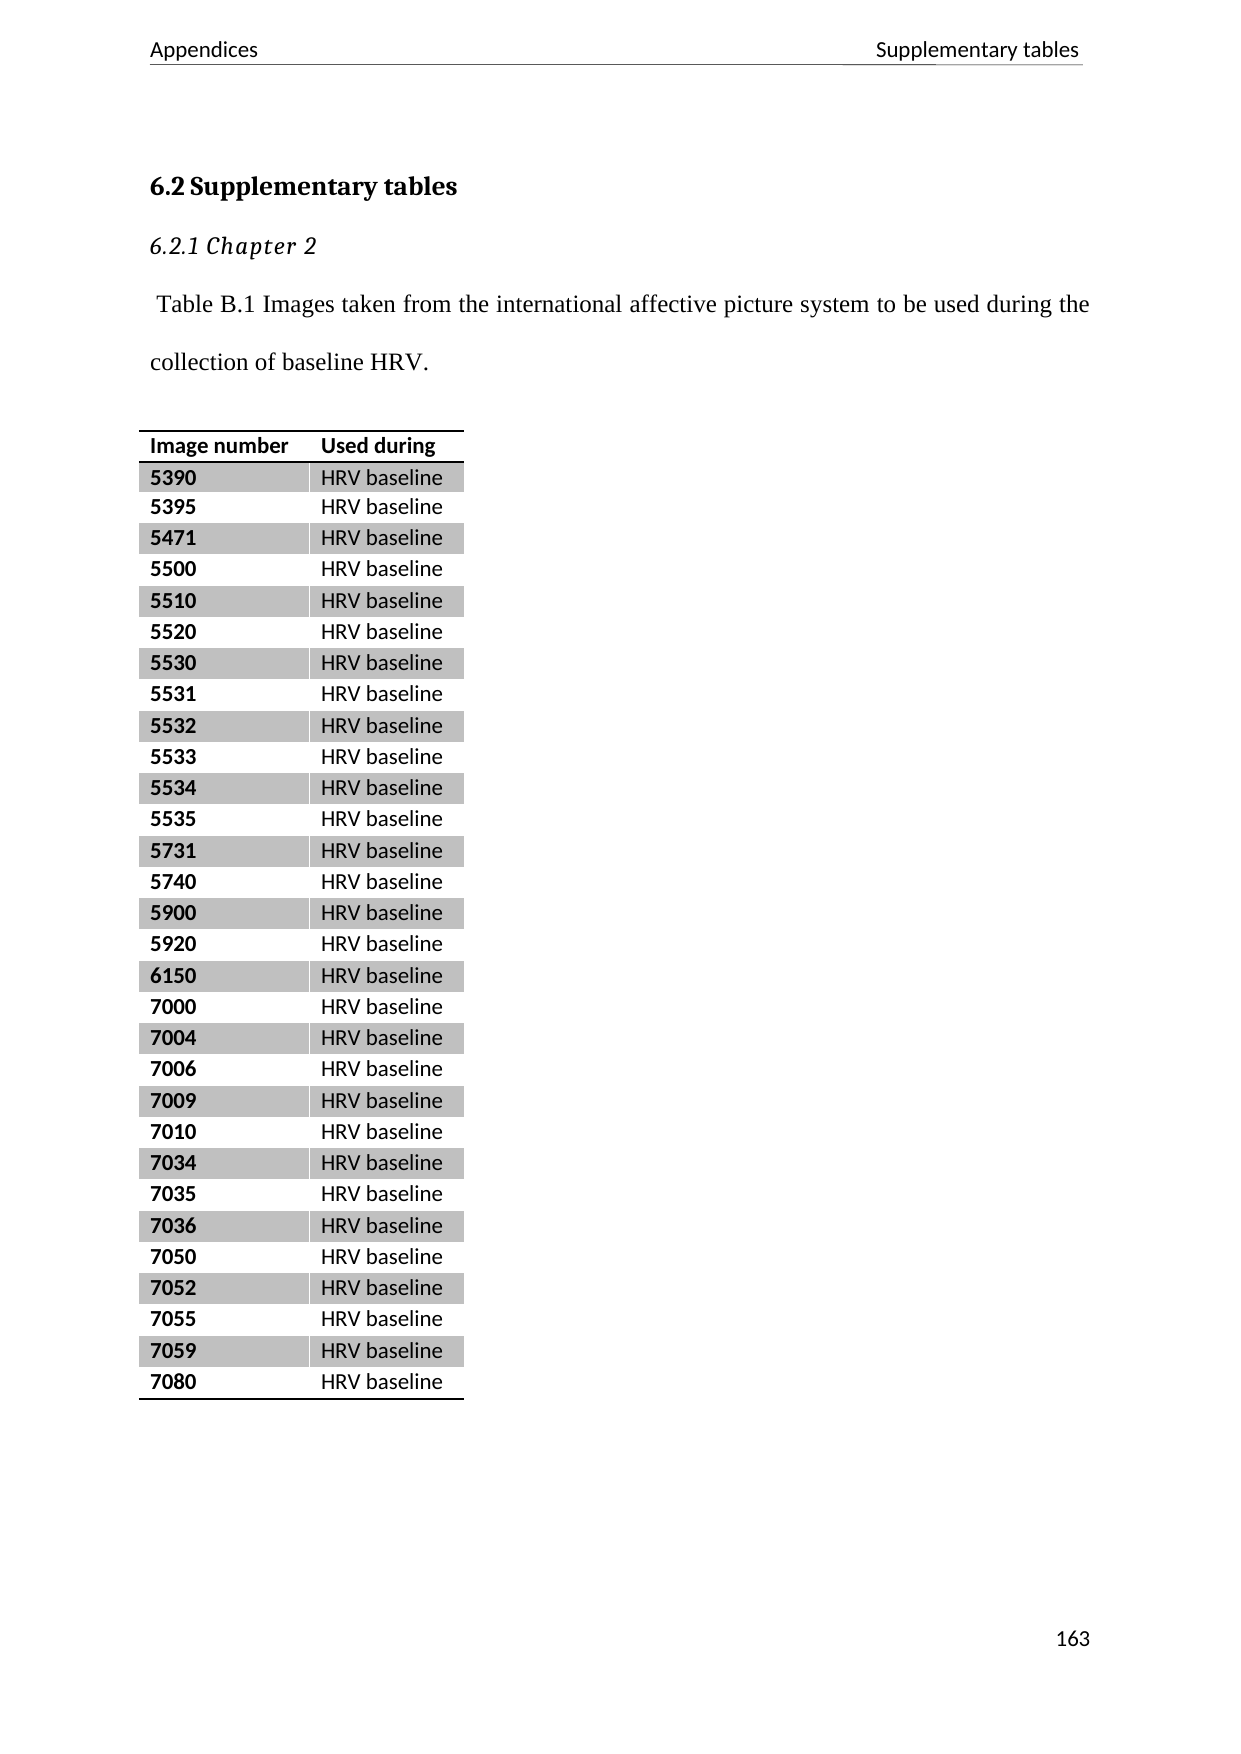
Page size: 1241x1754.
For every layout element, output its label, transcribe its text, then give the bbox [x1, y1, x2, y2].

table_cell 7000 [139, 992, 309, 1023]
table_cell 7055 [139, 1305, 309, 1336]
table_cell 7006 [139, 1055, 309, 1086]
subtitle 6.2.1 Chapter 2 [150, 232, 1090, 260]
table_cell HRV baseline [310, 1305, 464, 1336]
table_cell HRV baseline [310, 1242, 464, 1273]
table_header Image number [139, 432, 309, 461]
table_cell 5535 [139, 805, 309, 836]
table_cell HRV baseline [310, 555, 464, 586]
table_cell 5731 [139, 836, 309, 867]
table_cell 5390 [139, 463, 309, 492]
table_cell 5531 [139, 680, 309, 711]
table_cell 5510 [139, 586, 309, 617]
table_cell HRV baseline [310, 648, 464, 679]
table_cell 5500 [139, 555, 309, 586]
table_cell HRV baseline [310, 1148, 464, 1179]
table_cell 5530 [139, 648, 309, 679]
table_cell 7009 [139, 1086, 309, 1117]
table_cell HRV baseline [310, 1117, 464, 1148]
table_cell HRV baseline [310, 492, 464, 523]
table_cell 5532 [139, 711, 309, 742]
table_cell 5395 [139, 492, 309, 523]
table_cell 5520 [139, 617, 309, 648]
table_cell 7052 [139, 1273, 309, 1304]
subtitle 6.2 Supplementary tables [150, 171, 1090, 202]
table_cell HRV baseline [310, 992, 464, 1023]
table_cell 7035 [139, 1180, 309, 1211]
table_header Used during [310, 432, 464, 461]
table_cell 7036 [139, 1211, 309, 1242]
table_cell HRV baseline [310, 1273, 464, 1304]
table_cell HRV baseline [310, 1367, 464, 1398]
table_cell HRV baseline [310, 1023, 464, 1054]
table_cell 7080 [139, 1367, 309, 1398]
table_cell 5471 [139, 523, 309, 554]
table_cell HRV baseline [310, 1086, 464, 1117]
table_cell 6150 [139, 961, 309, 992]
table_cell 7004 [139, 1023, 309, 1054]
table_cell 5533 [139, 742, 309, 773]
table_cell HRV baseline [310, 1055, 464, 1086]
table_cell 5534 [139, 773, 309, 804]
table_cell HRV baseline [310, 1336, 464, 1367]
table_cell HRV baseline [310, 463, 464, 492]
table_cell HRV baseline [310, 898, 464, 929]
text Table B.1 Images taken from the international affective picture system to be used during the collection of baseline HRV. [150, 289, 1090, 376]
table_cell HRV baseline [310, 836, 464, 867]
table_cell HRV baseline [310, 1211, 464, 1242]
table_cell 5900 [139, 898, 309, 929]
table_cell 7010 [139, 1117, 309, 1148]
table_cell HRV baseline [310, 617, 464, 648]
table_cell HRV baseline [310, 805, 464, 836]
table_cell 7034 [139, 1148, 309, 1179]
table_cell HRV baseline [310, 867, 464, 898]
table_cell 7059 [139, 1336, 309, 1367]
table_cell HRV baseline [310, 586, 464, 617]
table_cell HRV baseline [310, 742, 464, 773]
table_cell 7050 [139, 1242, 309, 1273]
table_cell HRV baseline [310, 1180, 464, 1211]
table_cell HRV baseline [310, 930, 464, 961]
table_cell HRV baseline [310, 773, 464, 804]
table_cell HRV baseline [310, 711, 464, 742]
table_cell HRV baseline [310, 680, 464, 711]
table_cell HRV baseline [310, 523, 464, 554]
table_cell HRV baseline [310, 961, 464, 992]
table_cell 5740 [139, 867, 309, 898]
table_cell 5920 [139, 930, 309, 961]
